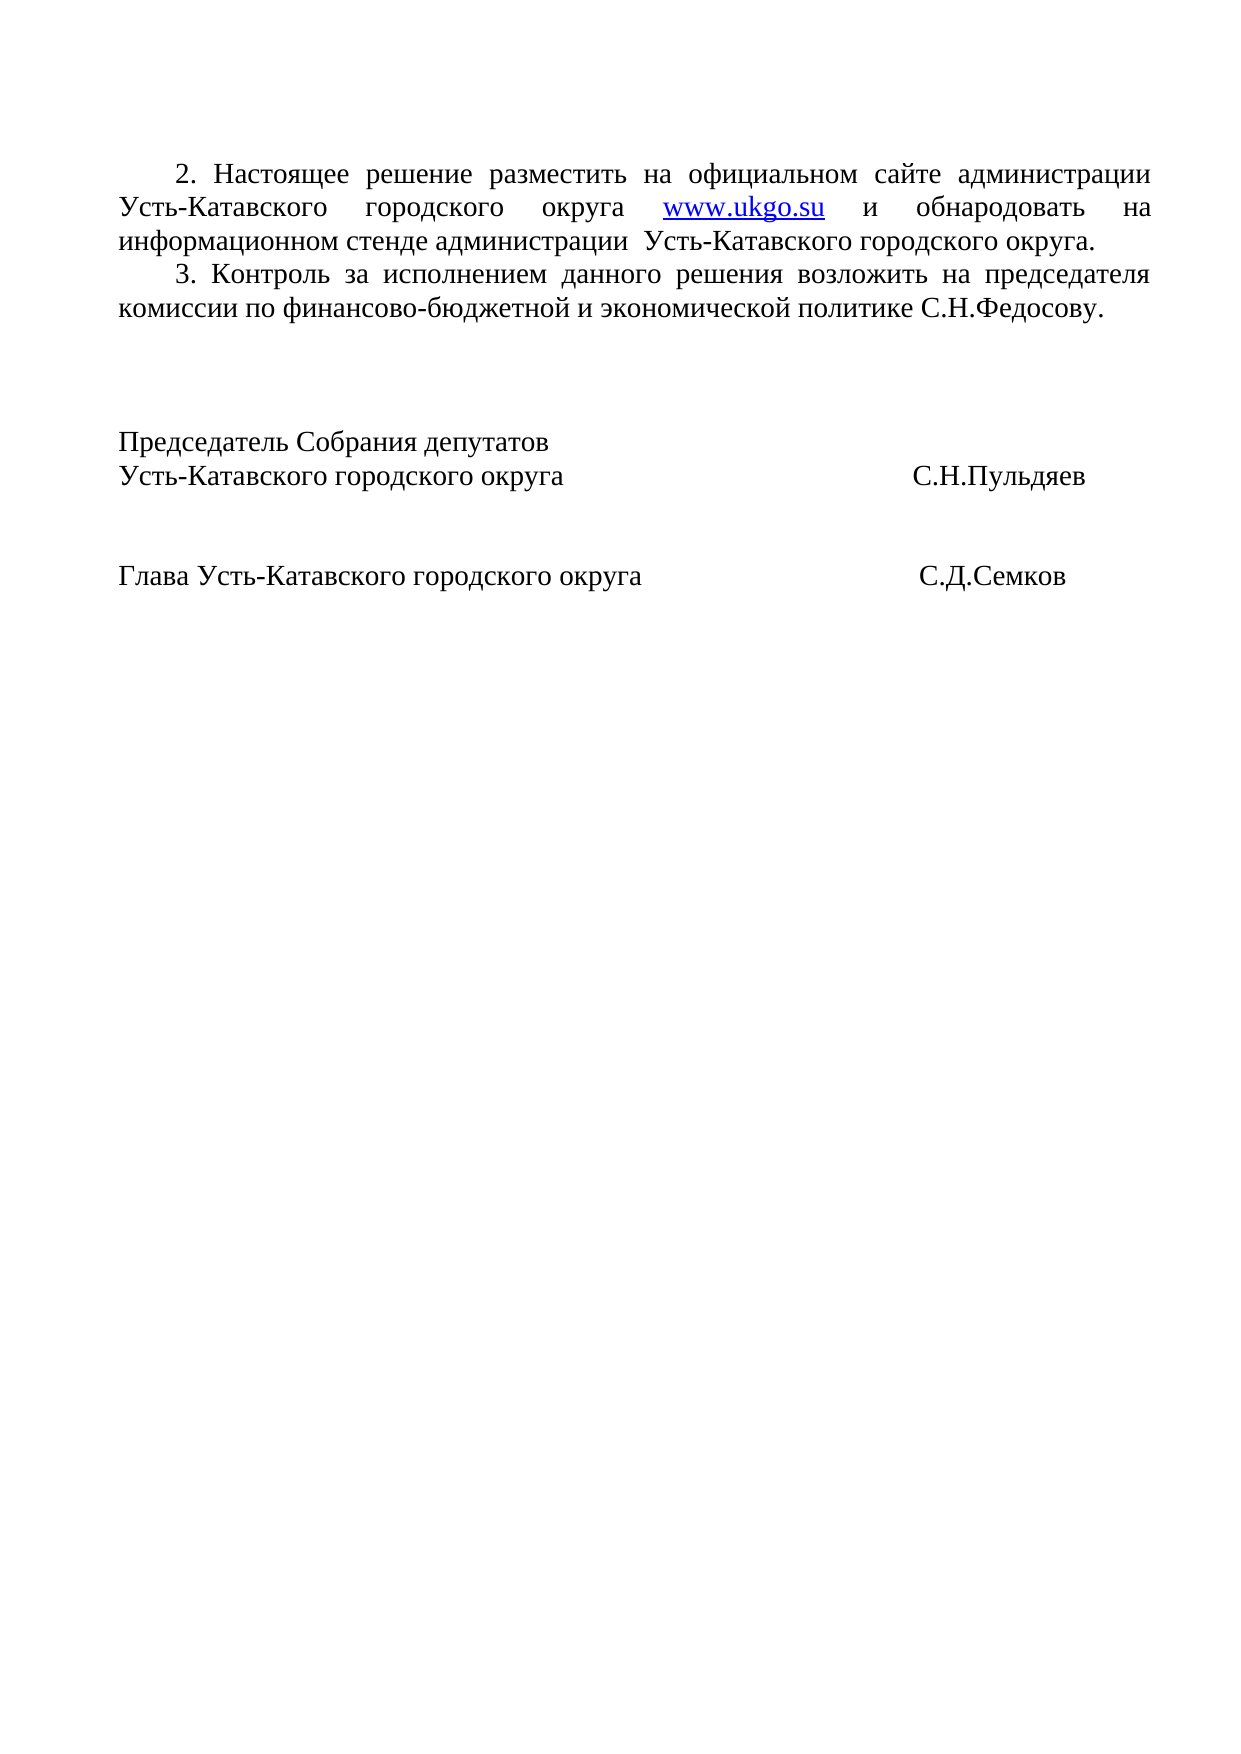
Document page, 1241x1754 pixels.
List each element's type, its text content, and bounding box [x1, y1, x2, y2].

text Глава Усть-Катавского городского округа С.Д.Семков [118, 558, 1152, 592]
text Председатель Собрания депутатов [118, 424, 1152, 458]
text 2. Настоящее решение разместить на официальном сайте администрации Усть-Катавского городского округа www.ukgo.su и обнародовать на информационном стенде администрации Усть-Катавского городского округа. [118, 156, 1152, 256]
text Усть-Катавского городского округа С.Н.Пульдяев [118, 458, 1152, 491]
text 3. Контроль за исполнением данного решения возложить на председателя комиссии по финансово-бюджетной и экономической политике С.Н.Федосову. [118, 256, 1152, 323]
